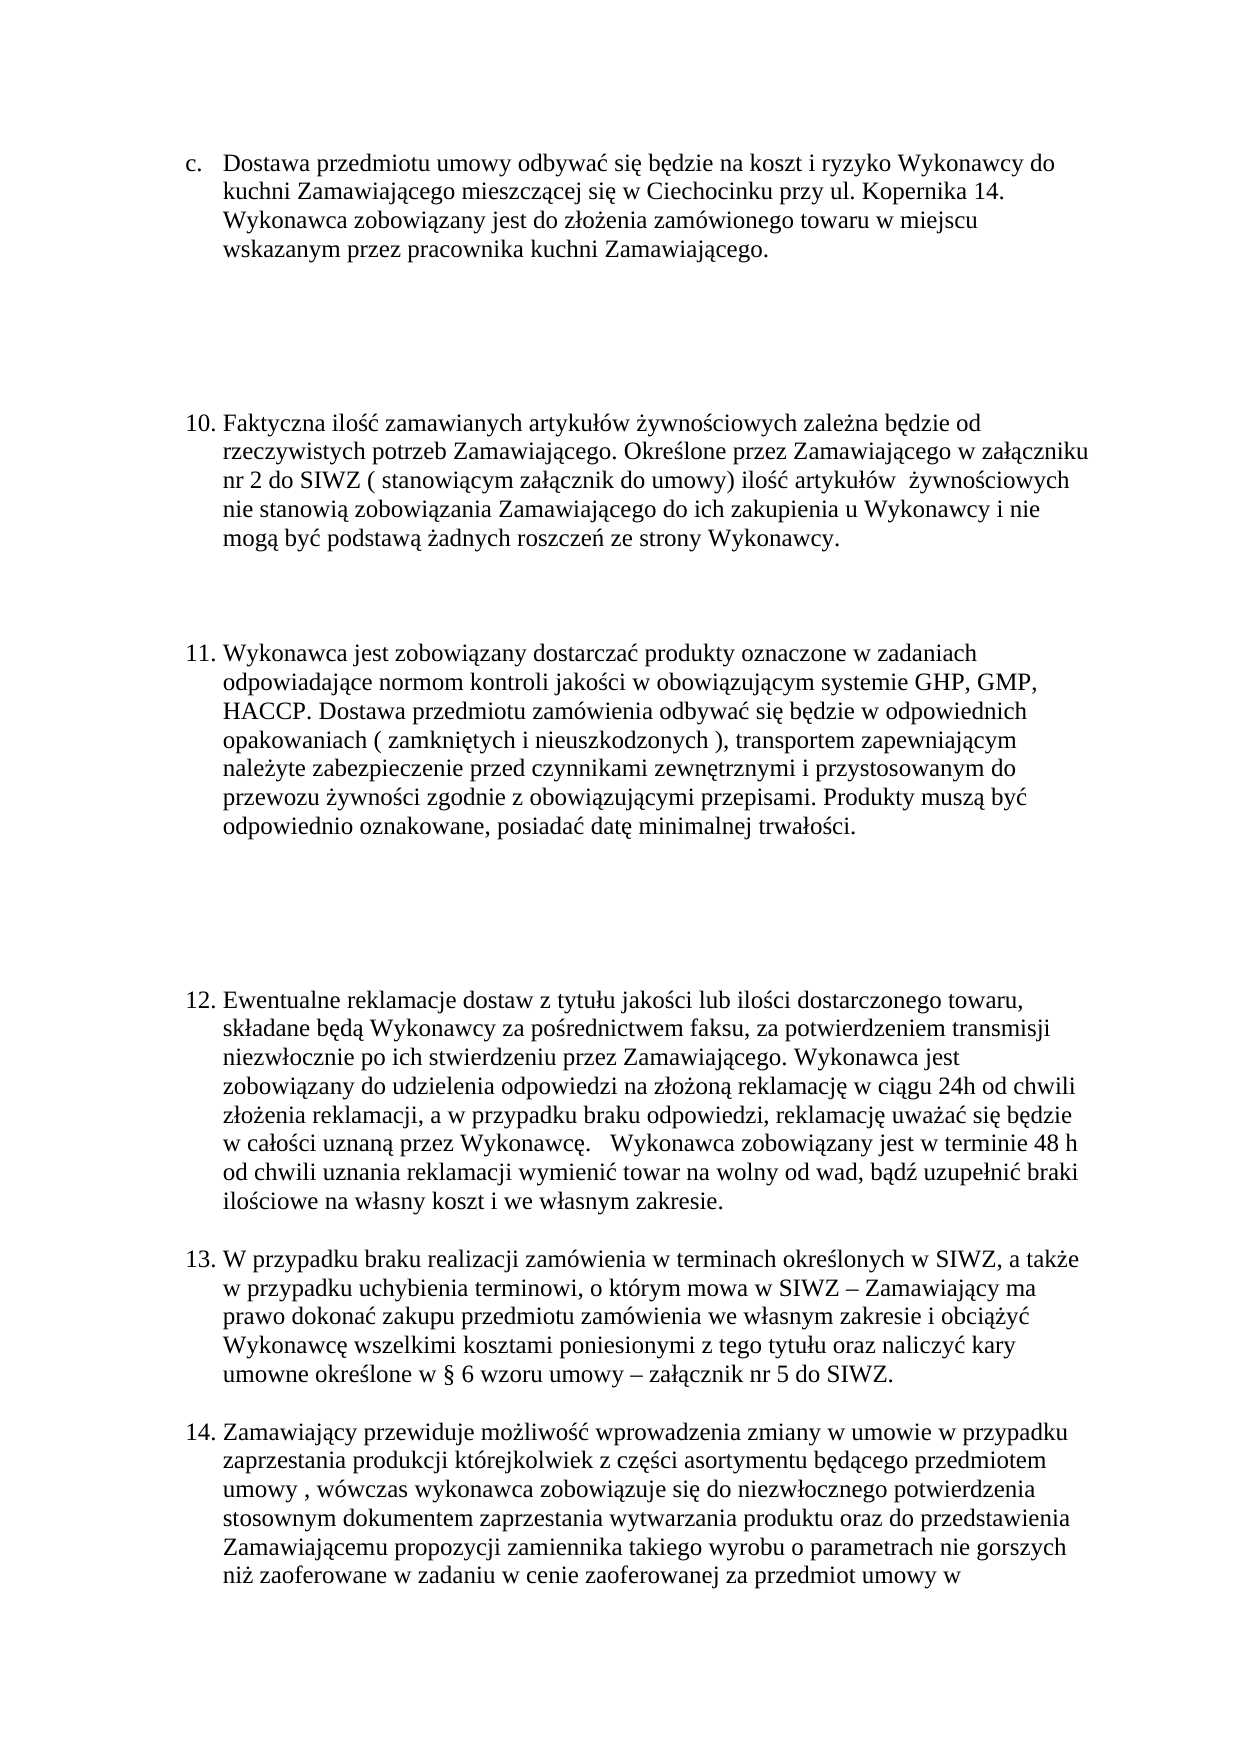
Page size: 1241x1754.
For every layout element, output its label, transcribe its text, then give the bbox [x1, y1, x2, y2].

list W przypadku braku realizacji zamówienia w terminach określonych w SIWZ, a także w przypadku uchybienia terminowi, o którym mowa w SIWZ – Zamawiający ma prawo dokonać zakupu przedmiotu zamówienia we własnym zakresie i obciążyć Wykonawcę wszelkimi kosztami poniesionymi z tego tytułu oraz naliczyć kary umowne określone w § 6 wzoru umowy – załącznik nr 5 do SIWZ. [185, 1244, 1093, 1388]
list Faktyczna ilość zamawianych artykułów żywnościowych zależna będzie od rzeczywistych potrzeb Zamawiającego. Określone przez Zamawiającego w załączniku nr 2 do SIWZ ( stanowiącym załącznik do umowy) ilość artykułów żywnościowych nie stanowią zobowiązania Zamawiającego do ich zakupienia u Wykonawcy i nie mogą być podstawą żadnych roszczeń ze strony Wykonawcy. [185, 408, 1093, 551]
list Ewentualne reklamacje dostaw z tytułu jakości lub ilości dostarczonego towaru, składane będą Wykonawcy za pośrednictwem faksu, za potwierdzeniem transmisji niezwłocznie po ich stwierdzeniu przez Zamawiającego. Wykonawca jest zobowiązany do udzielenia odpowiedzi na złożoną reklamację w ciągu 24h od chwili złożenia reklamacji, a w przypadku braku odpowiedzi, reklamację uważać się będzie w całości uznaną przez Wykonawcę. Wykonawca zobowiązany jest w terminie 48 h od chwili uznania reklamacji wymienić towar na wolny od wad, bądź uzupełnić braki ilościowe na własny koszt i we własnym zakresie. [185, 985, 1093, 1215]
list Wykonawca jest zobowiązany dostarczać produkty oznaczone w zadaniach odpowiadające normom kontroli jakości w obowiązującym systemie GHP, GMP, HACCP. Dostawa przedmiotu zamówienia odbywać się będzie w odpowiednich opakowaniach ( zamkniętych i nieuszkodzonych ), transportem zapewniającym należyte zabezpieczenie przed czynnikami zewnętrznymi i przystosowanym do przewozu żywności zgodnie z obowiązującymi przepisami. Produkty muszą być odpowiednio oznakowane, posiadać datę minimalnej trwałości. [185, 638, 1093, 840]
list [185, 1417, 1093, 1589]
list Dostawa przedmiotu umowy odbywać się będzie na koszt i ryzyko Wykonawcy do kuchni Zamawiającego mieszczącej się w Ciechocinku przy ul. Kopernika 14. Wykonawca zobowiązany jest do złożenia zamówionego towaru w miejscu wskazanym przez pracownika kuchni Zamawiającego. [185, 148, 1093, 263]
